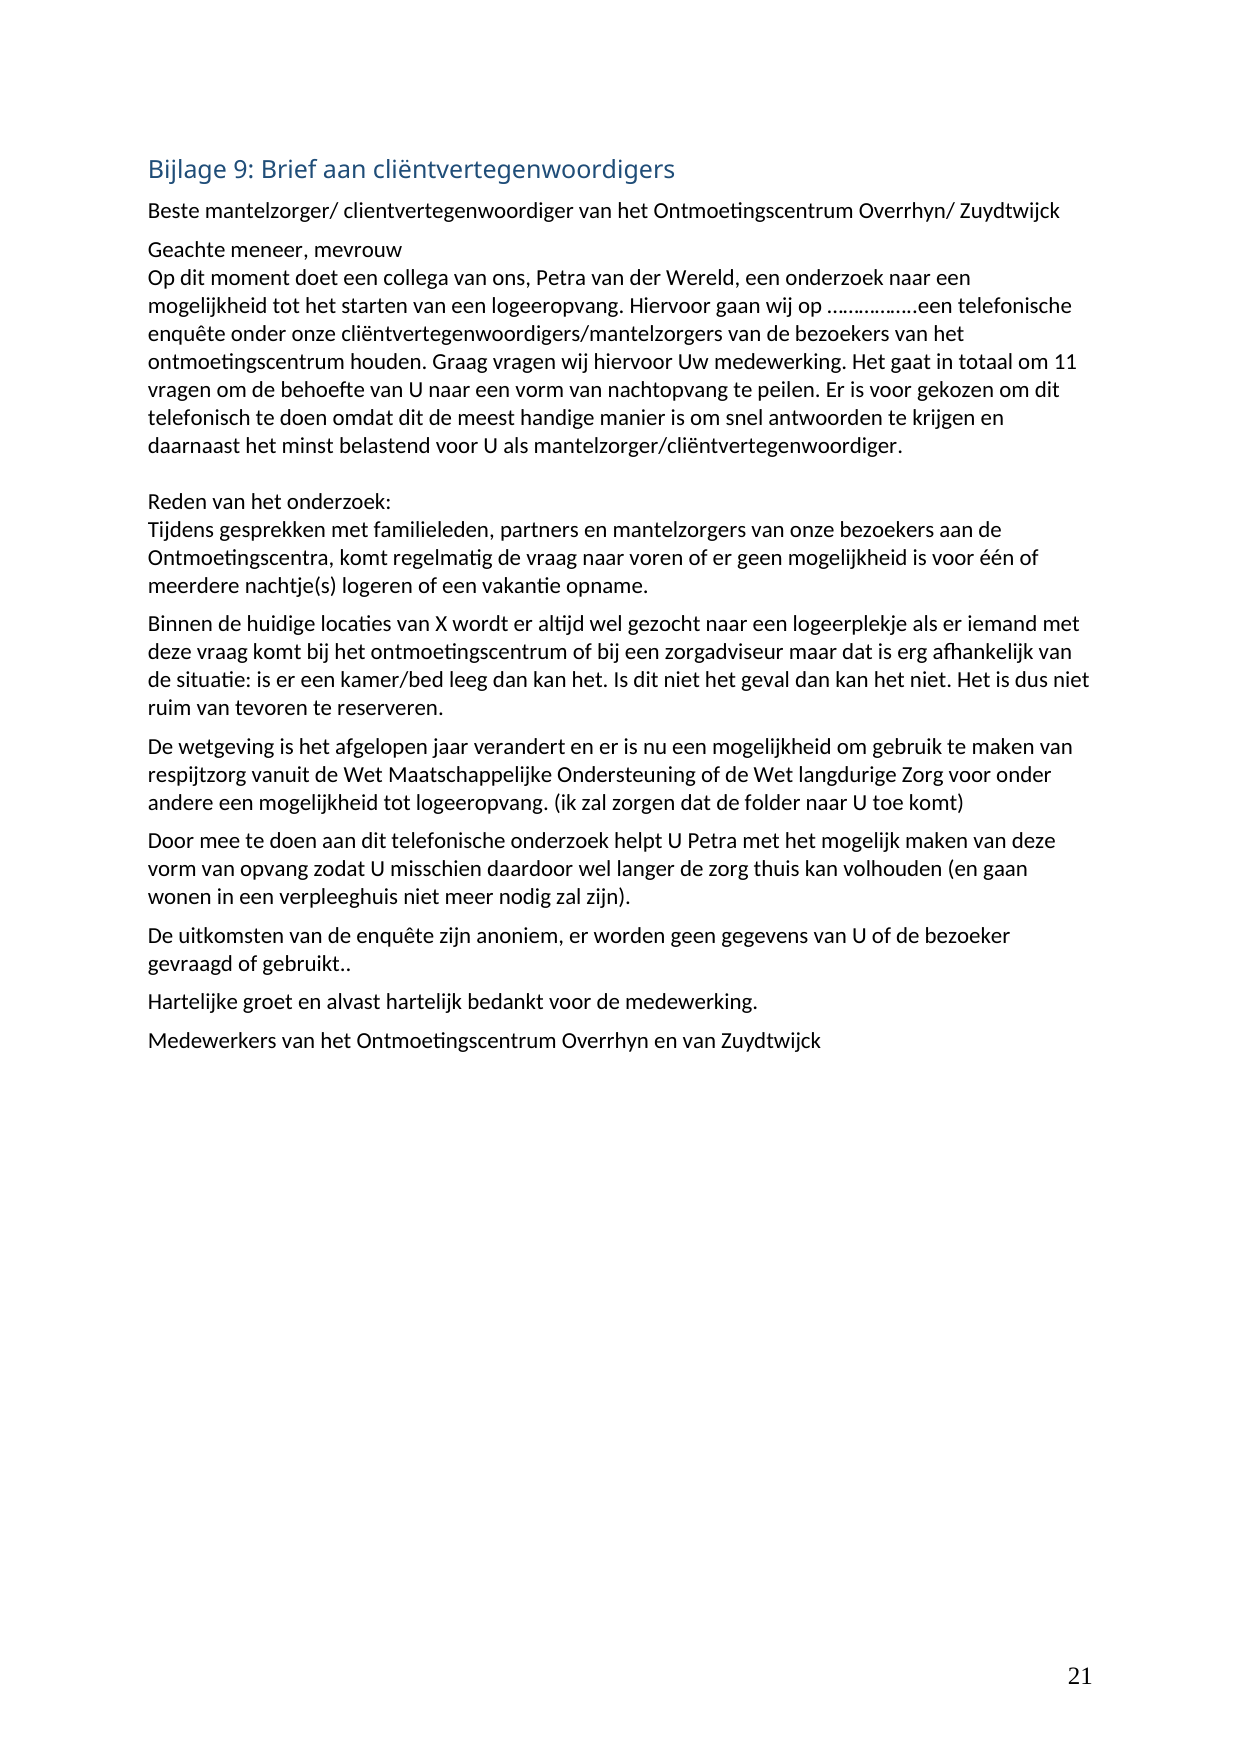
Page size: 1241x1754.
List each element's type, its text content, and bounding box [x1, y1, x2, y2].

text Op dit moment doet een collega van ons, Petra van der Wereld, een onderzoek naar een mogelijkheid tot het starten van een logeeropvang. Hiervoor gaan wij op ……………..een telefonische enquête onder onze cliëntvertegenwoordigers/mantelzorgers van de bezoekers van het ontmoetingscentrum houden. Graag vragen wij hiervoor Uw medewerking. Het gaat in totaal om 11 vragen om de behoefte van U naar een vorm van nachtopvang te peilen. Er is voor gekozen om dit telefonisch te doen omdat dit de meest handige manier is om snel antwoorden te krijgen en daarnaast het minst belastend voor U als mantelzorger/cliëntvertegenwoordiger. [148, 263, 1092, 459]
text Beste mantelzorger/ clientvertegenwoordiger van het Ontmoetingscentrum Overrhyn/ Zuydtwijck [148, 196, 1092, 224]
text Medewerkers van het Ontmoetingscentrum Overrhyn en van Zuydtwijck [148, 1026, 1092, 1054]
text Door mee te doen aan dit telefonische onderzoek helpt U Petra met het mogelijk maken van deze vorm van opvang zodat U misschien daardoor wel langer de zorg thuis kan volhouden (en gaan wonen in een verpleeghuis niet meer nodig zal zijn). [148, 826, 1092, 911]
text Reden van het onderzoek: [148, 487, 1092, 515]
text Tijdens gesprekken met familieleden, partners en mantelzorgers van onze bezoekers aan de Ontmoetingscentra, komt regelmatig de vraag naar voren of er geen mogelijkheid is voor één of meerdere nachtje(s) logeren of een vakantie opname. [148, 515, 1092, 599]
text Hartelijke groet en alvast hartelijk bedankt voor de medewerking. [148, 987, 1092, 1015]
text Binnen de huidige locaties van X wordt er altijd wel gezocht naar een logeerplekje als er iemand met deze vraag komt bij het ontmoetingscentrum of bij een zorgadviseur maar dat is erg afhankelijk van de situatie: is er een kamer/bed leeg dan kan het. Is dit niet het geval dan kan het niet. Het is dus niet ruim van tevoren te reserveren. [148, 609, 1092, 722]
text De wetgeving is het afgelopen jaar verandert en er is nu een mogelijkheid om gebruik te maken van respijtzorg vanuit de Wet Maatschappelijke Ondersteuning of de Wet langdurige Zorg voor onder andere een mogelijkheid tot logeeropvang. (ik zal zorgen dat de folder naar U toe komt) [148, 732, 1092, 816]
text Geachte meneer, mevrouw [148, 235, 1092, 263]
text De uitkomsten van de enquête zijn anoniem, er worden geen gegevens van U of de bezoeker gevraagd of gebruikt.. [148, 921, 1092, 977]
subtitle Bijlage 9: Brief aan cliëntvertegenwoordigers [148, 152, 1092, 186]
